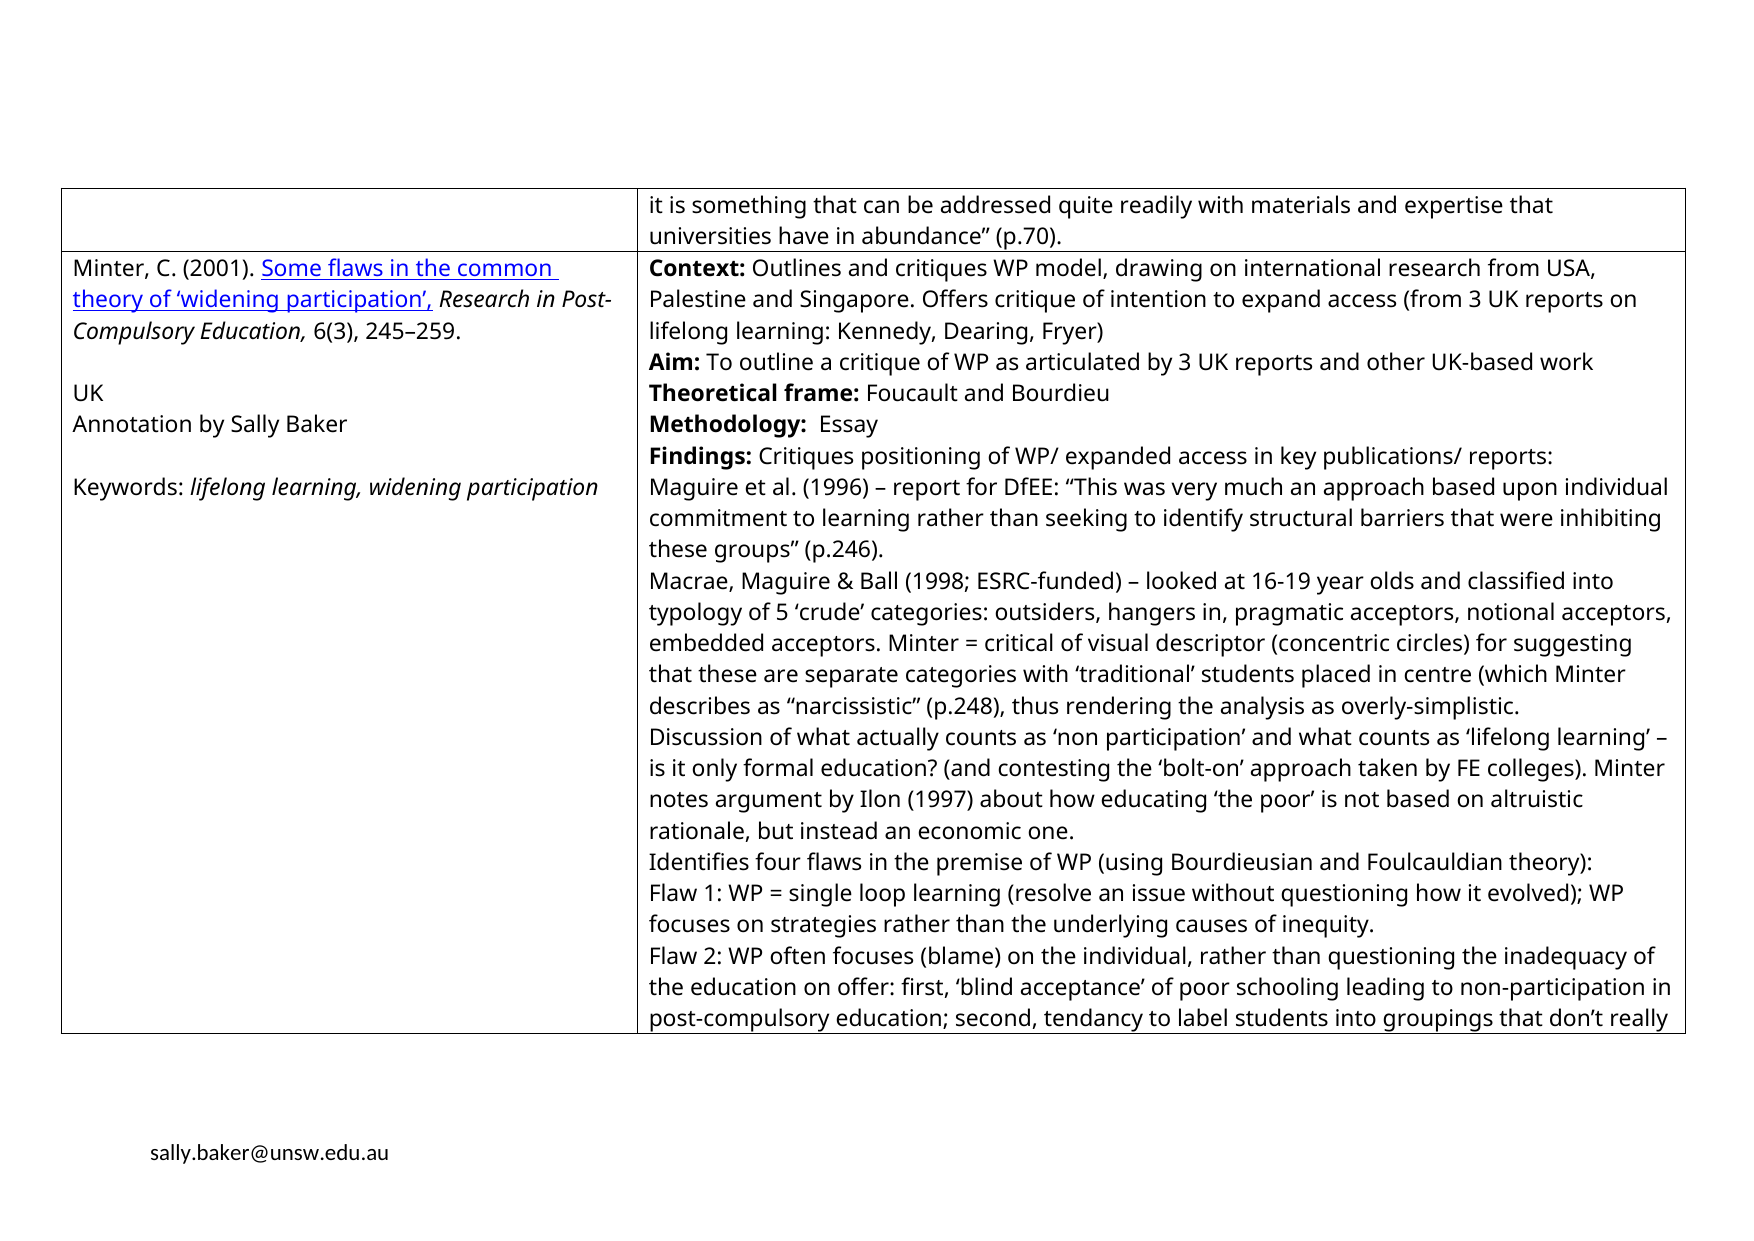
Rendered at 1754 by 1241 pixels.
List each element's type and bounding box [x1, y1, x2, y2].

table_cell [62, 189, 637, 251]
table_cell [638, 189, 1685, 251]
table_cell [638, 252, 1685, 1033]
table_cell [62, 252, 637, 1033]
